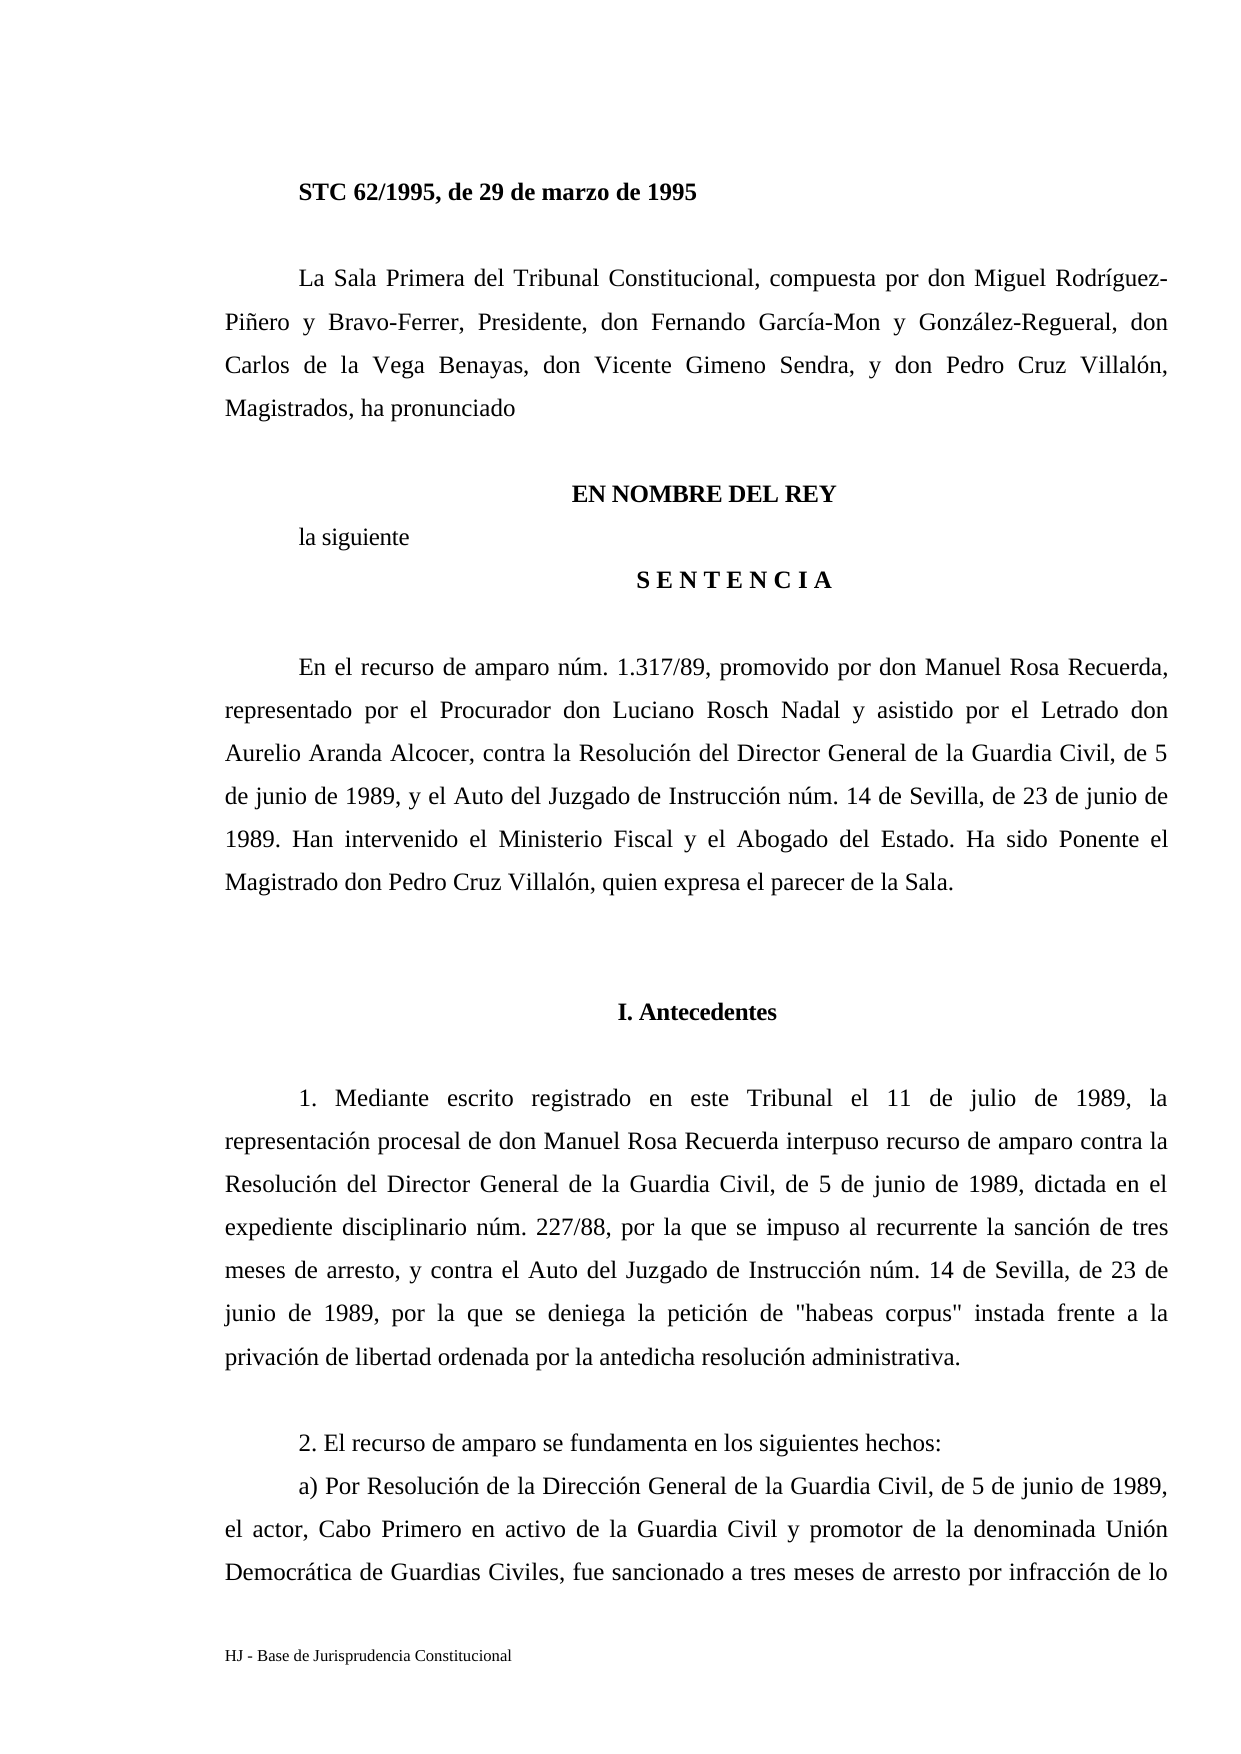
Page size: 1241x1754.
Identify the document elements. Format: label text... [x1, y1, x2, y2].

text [224, 1471, 1169, 1586]
text 1. Mediante escrito registrado en este Tribunal el 11 de julio de 1989, la representación procesal de don Manuel Rosa Recuerda interpuso recurso de amparo contra la Resolución del Director General de la Guardia Civil, de 5 de junio de 1989, dictada en el expediente disciplinario núm. 227/88, por la que se impuso al recurrente la sanción de tres meses de arresto, y contra el Auto del Juzgado de Instrucción núm. 14 de Sevilla, de 23 de junio de 1989, por la que se deniega la petición de "habeas corpus" instada frente a la privación de libertad ordenada por la antedicha resolución administrativa. [224, 1083, 1169, 1370]
text S E N T E N C I A [224, 565, 1169, 594]
text En el recurso de amparo núm. 1.317/89, promovido por don Manuel Rosa Recuerda, representado por el Procurador don Luciano Rosch Nadal y asistido por el Letrado don Aurelio Aranda Alcocer, contra la Resolución del Director General de la Guardia Civil, de 5 de junio de 1989, y el Auto del Juzgado de Instrucción núm. 14 de Sevilla, de 23 de junio de 1989. Han intervenido el Ministerio Fiscal y el Abogado del Estado. Ha sido Ponente el Magistrado don Pedro Cruz Villalón, quien expresa el parecer de la Sala. [224, 652, 1169, 896]
text 2. El recurso de amparo se fundamenta en los siguientes hechos: [224, 1428, 1169, 1457]
text I. Antecedentes [224, 997, 1169, 1025]
text la siguiente [224, 522, 1110, 551]
text La Sala Primera del Tribunal Constitucional, compuesta por don Miguel Rodríguez-Piñero y Bravo-Ferrer, Presidente, don Fernando García-Mon y González-Regueral, don Carlos de la Vega Benayas, don Vicente Gimeno Sendra, y don Pedro Cruz Villalón, Magistrados, ha pronunciado [224, 263, 1169, 422]
text EN NOMBRE DEL REY [224, 479, 1110, 508]
text STC 62/1995, de 29 de marzo de 1995 [224, 177, 1169, 206]
